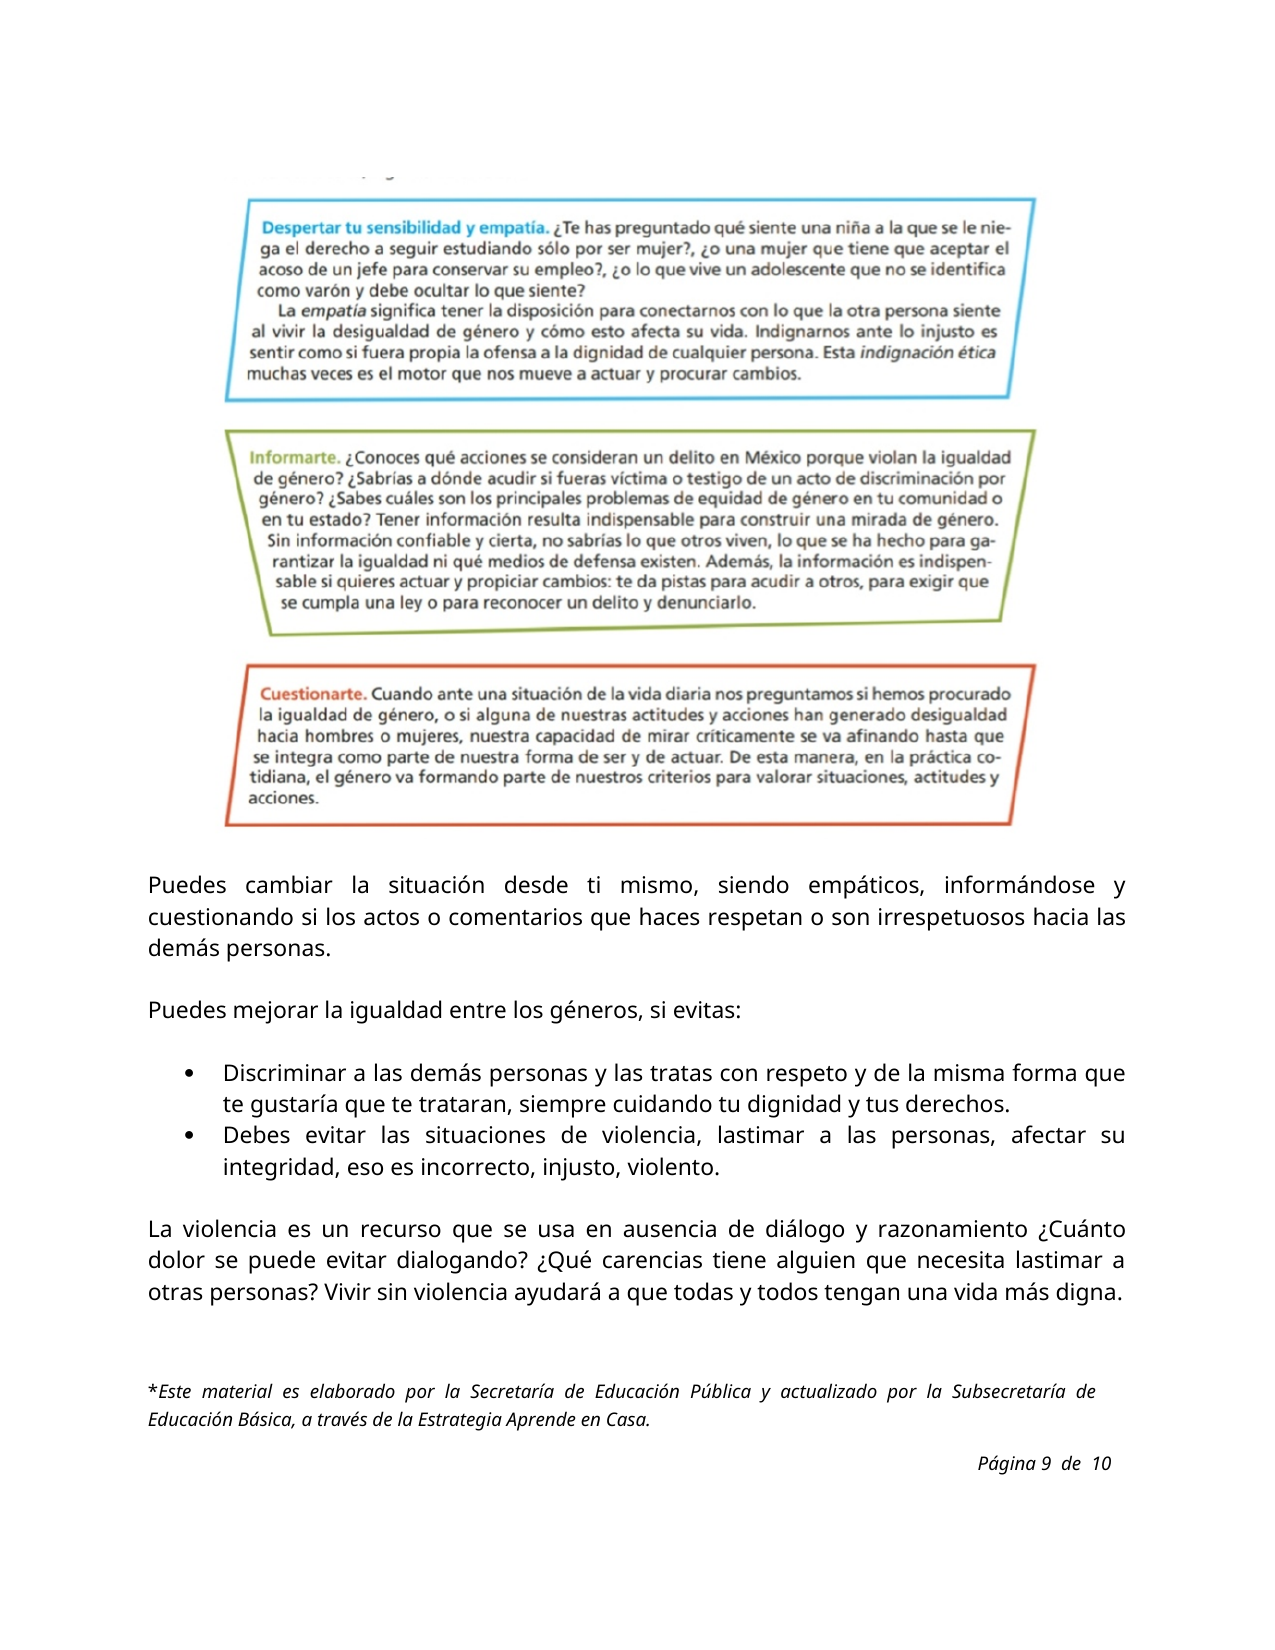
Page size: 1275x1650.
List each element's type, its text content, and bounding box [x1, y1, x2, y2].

text Puedes cambiar la situación desde ti mismo, siendo empáticos, informándose y cuestionando si los actos o comentarios que haces respetan o son irrespetuosos hacia las demás personas. [148, 869, 1127, 963]
picture [201, 177, 1074, 839]
text Puedes mejorar la igualdad entre los géneros, si evitas: [148, 994, 1127, 1026]
text La violencia es un recurso que se usa en ausencia de diálogo y razonamiento ¿Cuánto dolor se puede evitar dialogando? ¿Qué carencias tiene alguien que necesita lastimar a otras personas? Vivir sin violencia ayudará a que todas y todos tengan una vida más digna. [148, 1213, 1127, 1307]
list Debes evitar las situaciones de violencia, lastimar a las personas, afectar su integridad, eso es incorrecto, injusto, violento. [185, 1119, 1127, 1182]
list Discriminar a las demás personas y las tratas con respeto y de la misma forma que te gustaría que te trataran, siempre cuidando tu dignidad y tus derechos. [185, 1057, 1127, 1119]
